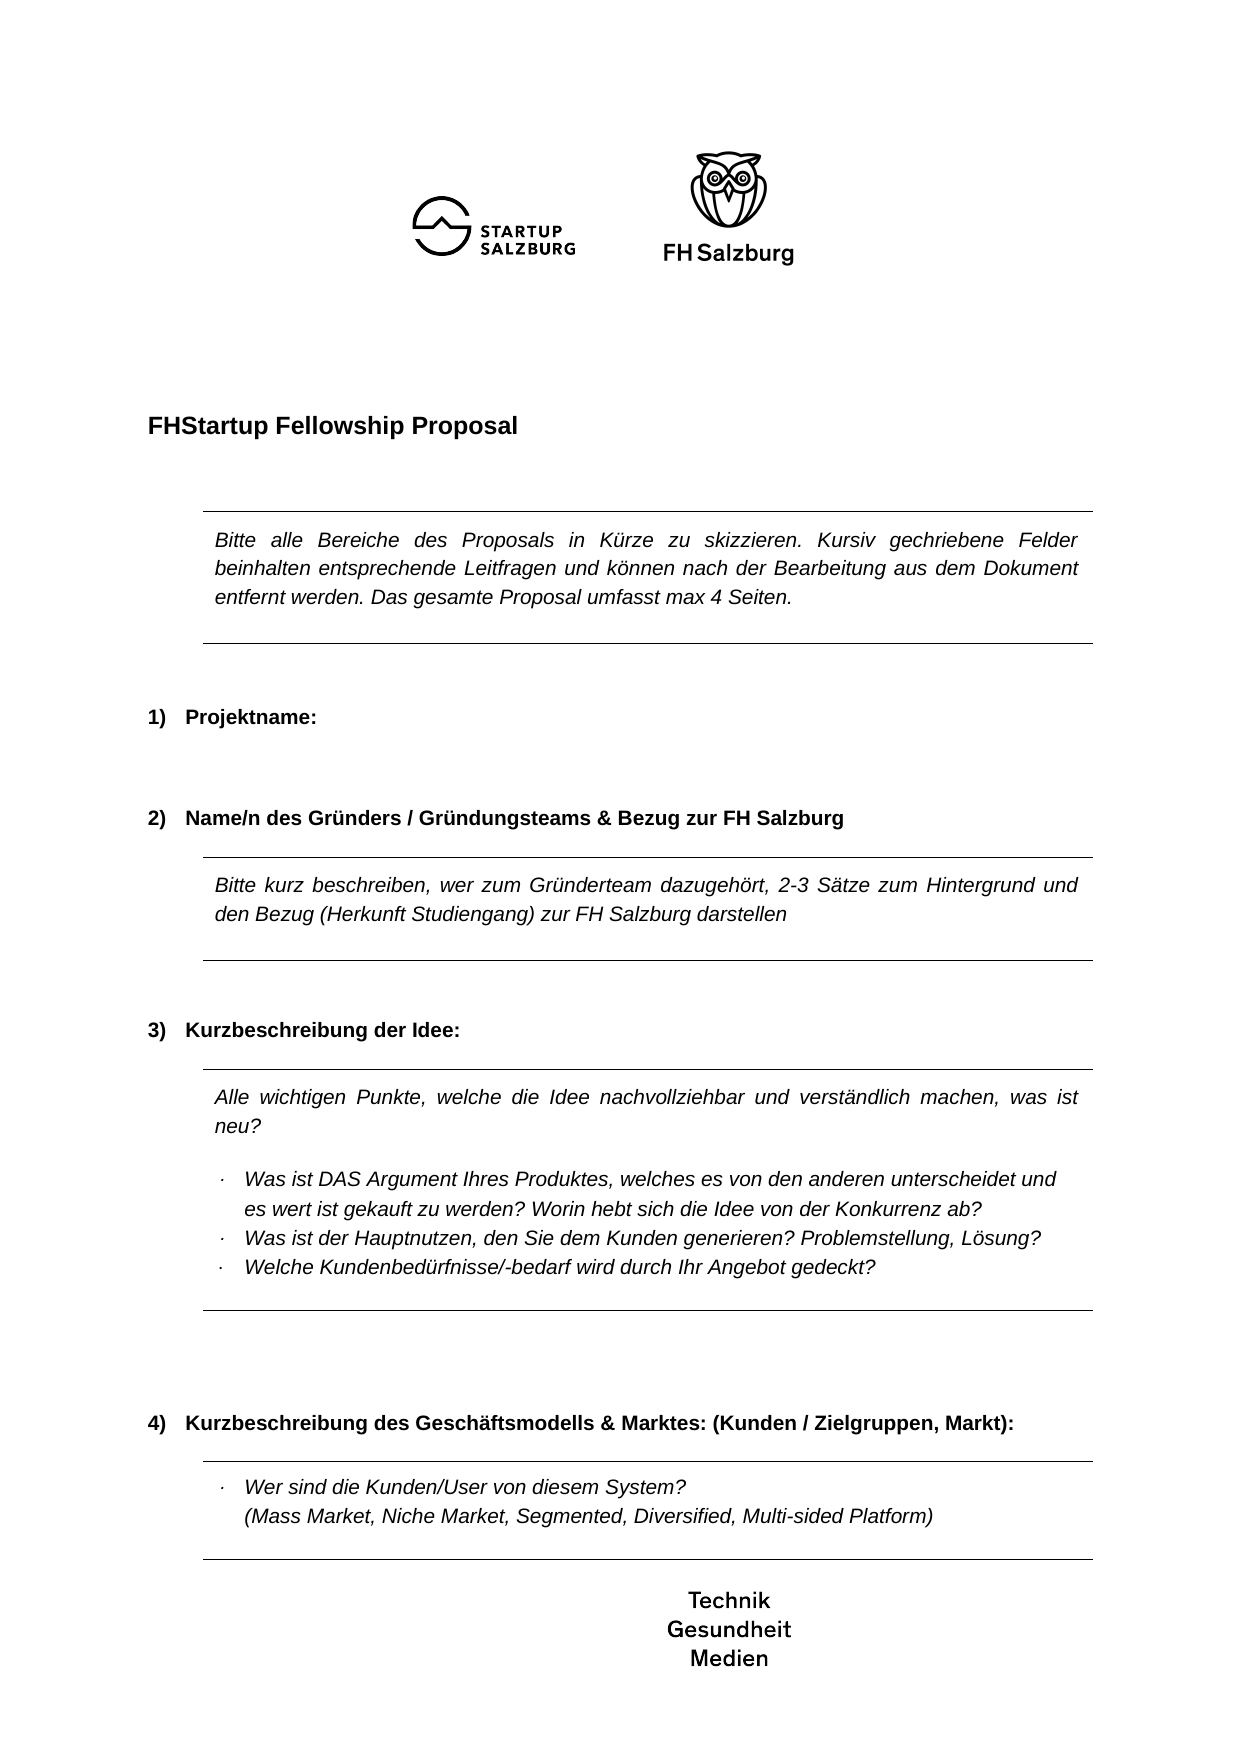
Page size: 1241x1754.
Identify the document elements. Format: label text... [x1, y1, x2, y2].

text FHStartup Fellowship Proposal [148, 179, 1092, 440]
list Name/n des Gründers / Gründungsteams & Bezug zur FH Salzburg [148, 806, 1092, 830]
picture [6, 0, 1234, 380]
table_header Alle wichtigen Punkte, welche die Idee nachvollziehbar und verständlich machen, was ist neu? Was ist DAS Argument Ihres Produktes, welches es von den anderen unterscheidet und es wert ist gekauft zu werden? Worin hebt sich die Idee von der Konkurrenz ab? Was ist der Hauptnutzen, den Sie dem Kunden generieren? Problemstellung, Lösung? Welche Kundenbedürfnisse/-bedarf wird durch Ihr Angebot gedeckt? [203, 1070, 1092, 1310]
list Projektname: [148, 705, 1092, 729]
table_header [203, 1462, 1092, 1559]
table_header Bitte kurz beschreiben, wer zum Gründerteam dazugehört, 2-3 Sätze zum Hintergrund und den Bezug (Herkunft Studiengang) zur FH Salzburg darstellen [203, 858, 1092, 960]
list Kurzbeschreibung der Idee: [148, 1018, 1092, 1042]
list Kurzbeschreibung des Geschäftsmodells & Marktes: (Kunden / Zielgruppen, Markt): [148, 1410, 1092, 1434]
table_header Bitte alle Bereiche des Proposals in Kürze zu skizzieren. Kursiv gechriebene Felder beinhalten entsprechende Leitfragen und können nach der Bearbeitung aus dem Dokument entfernt werden. Das gesamte Proposal umfasst max 4 Seiten. [203, 512, 1092, 643]
picture [7, 1549, 907, 1754]
